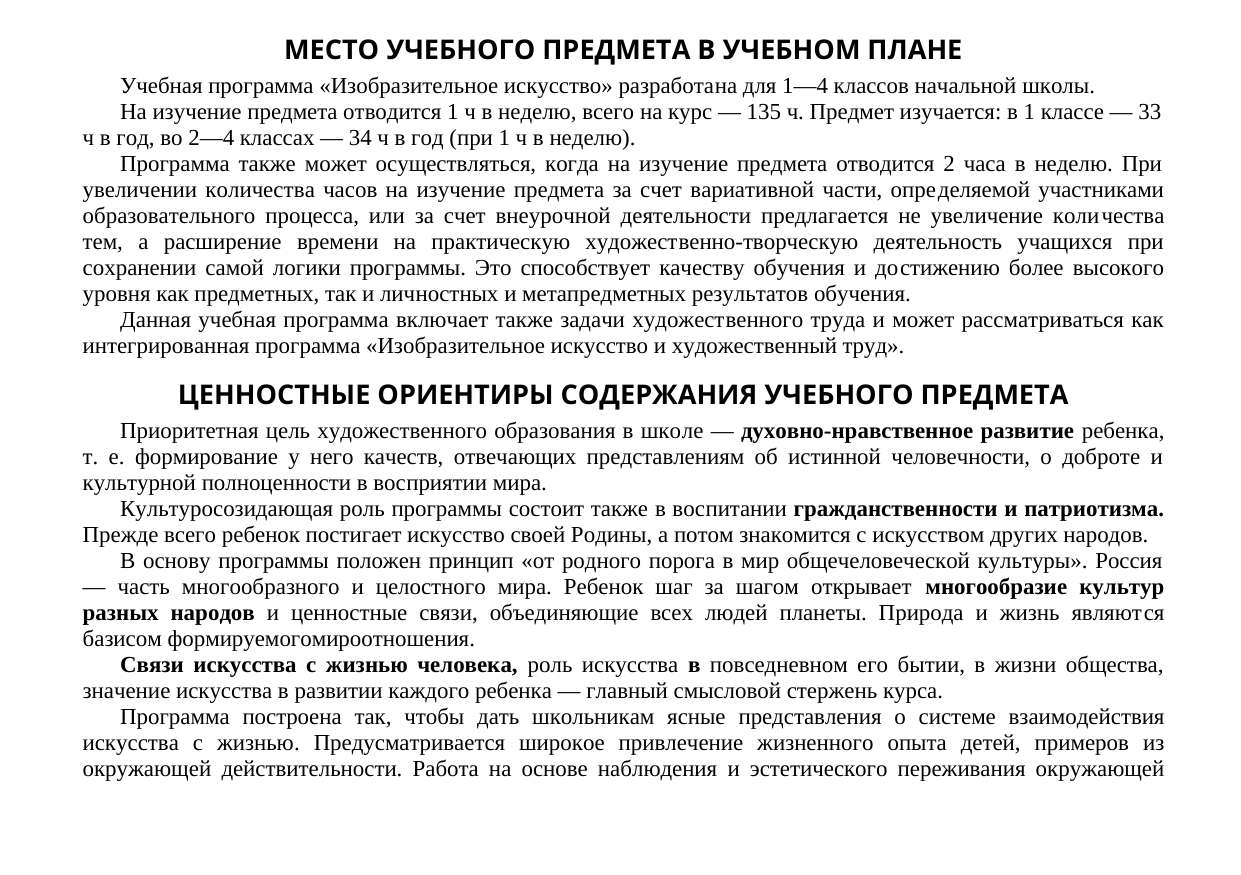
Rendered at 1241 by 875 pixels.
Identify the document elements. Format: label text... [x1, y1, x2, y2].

text Данная учебная программа включает также задачи художественного труда и может рассматриваться как интегрированная программа «Изобразительное искусство и художественный труд». [82, 307, 1164, 359]
text Учебная программа «Изобразительное искусство» разработана для 1—4 классов начальной школы. [82, 72, 1164, 98]
text В основу программы положен принцип «от родного порога в мир общечеловеческой культуры». Россия — часть многообразного и целостного мира. Ребенок шаг за шагом открывает многообразие культур разных народов и ценностные связи, объединяющие всех людей планеты. Природа и жизнь являются базисом формируемогомироотношения. [82, 548, 1164, 652]
text На изучение предмета отводится 1 ч в неделю, всего на курс — 135 ч. Предмет изучается: в 1 классе — 33 ч в год, во 2—4 классах — 34 ч в год (при 1 ч в неделю). [82, 98, 1164, 150]
text Связи искусства с жизнью человека, роль искусства в повседневном его бытии, в жизни общества, значение искусства в развитии каждого ребенка — главный смысловой стержень курса. [82, 652, 1164, 704]
text ЦЕННОСТНЫЕ ОРИЕНТИРЫ СОДЕРЖАНИЯ УЧЕБНОГО ПРЕДМЕТА [80, 383, 1166, 410]
text Приоритетная цель художественного образования в школе — духовно-нравственное развитие ребенка, т. е. формирование у него качеств, отвечающих представлениям об истинной человечности, о доброте и культурной полноценности в восприятии мира. [82, 417, 1164, 496]
text Программа также может осуществляться, когда на изучение предмета отводится 2 часа в неделю. При увеличении количества часов на изучение предмета за счет вариативной части, определяемой участниками образовательного процесса, или за счет внеурочной деятельности предлагается не увеличение количества тем, а расширение времени на практическую художественно-творческую деятельность учащихся при сохранении самой логики программы. Это способствует качеству обучения и достижению более высокого уровня как предметных, так и личностных и метапредметных результатов обучения. [82, 150, 1164, 307]
text МЕСТО УЧЕБНОГО ПРЕДМЕТА В УЧЕБНОМ ПЛАНЕ [80, 38, 1166, 65]
text Культуросозидающая роль программы состоит также в воспитании гражданственности и патриотизма. Прежде всего ребенок постигает искусство своей Родины, а потом знакомится с искусством других народов. [82, 496, 1164, 548]
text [82, 704, 1166, 782]
